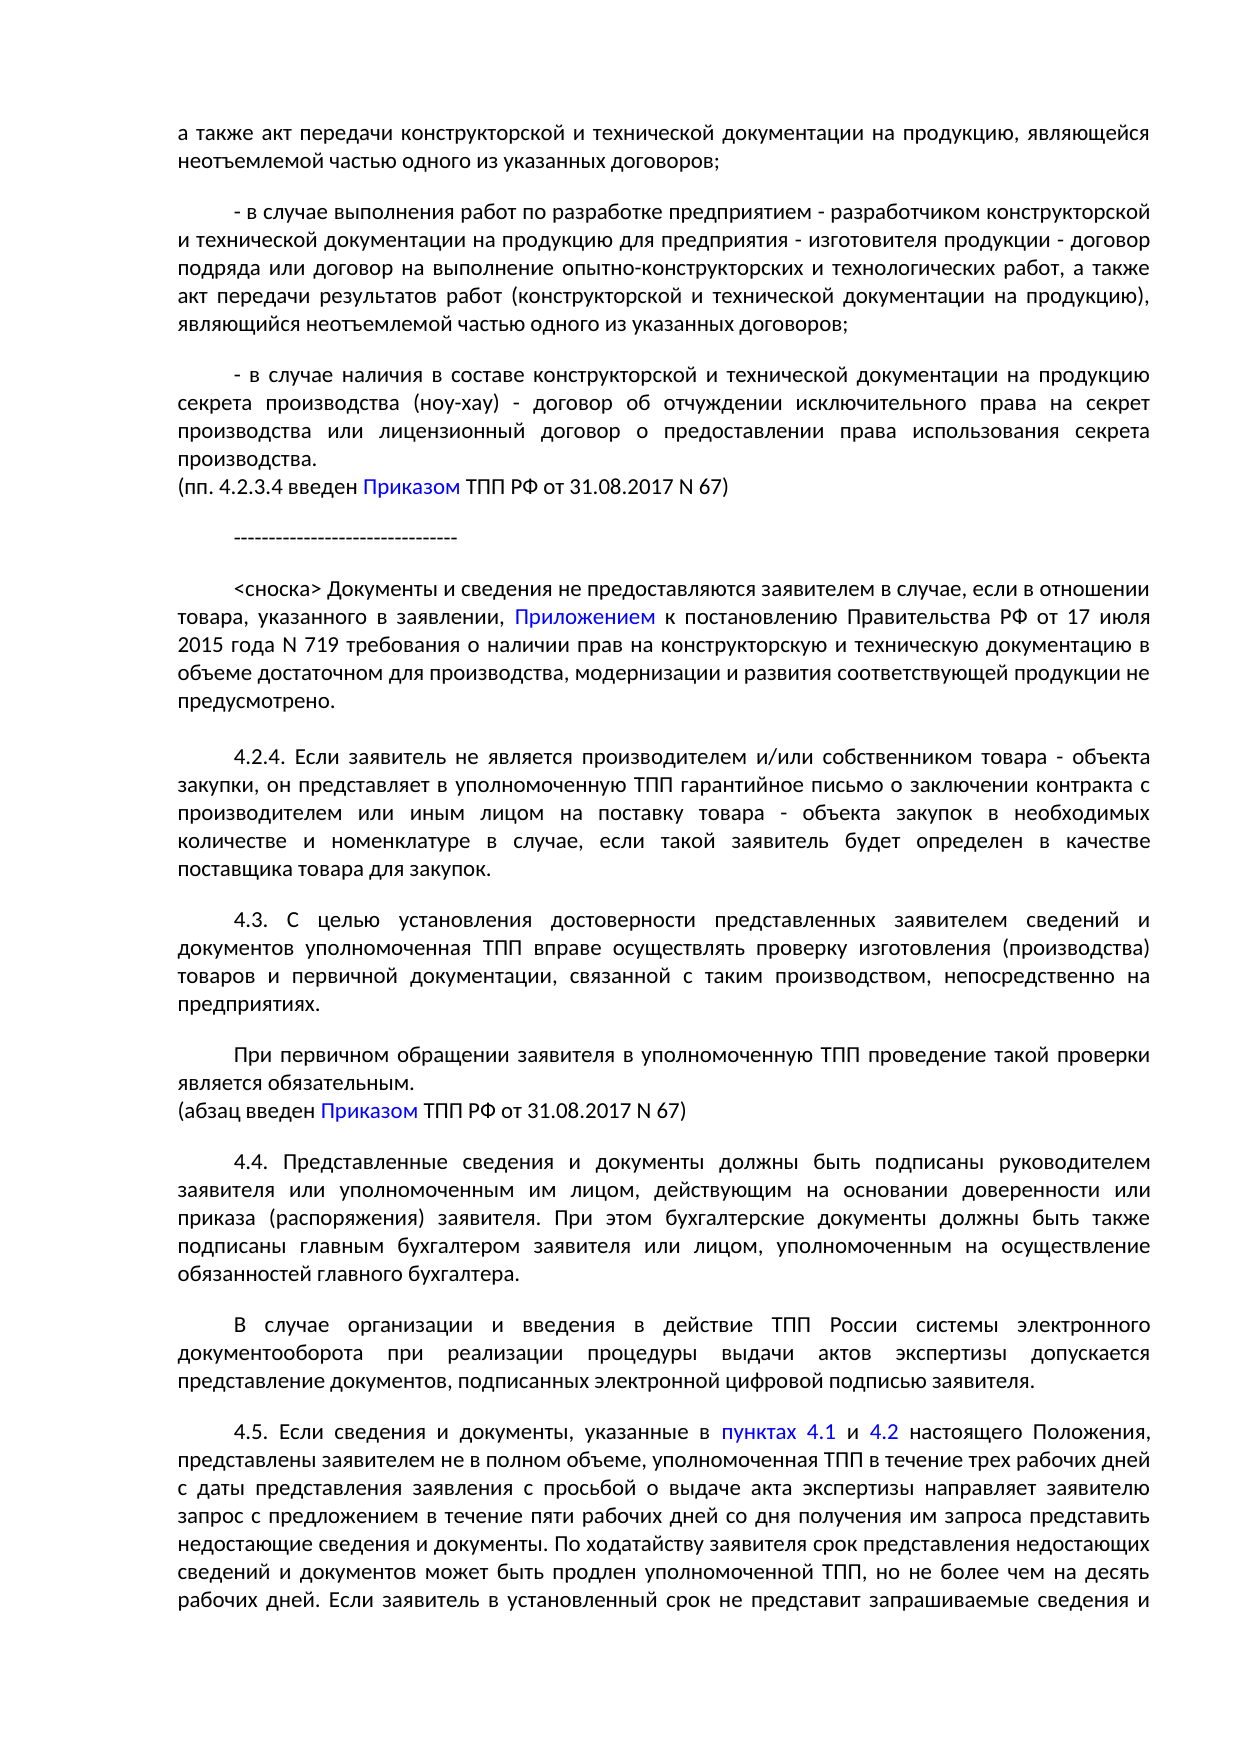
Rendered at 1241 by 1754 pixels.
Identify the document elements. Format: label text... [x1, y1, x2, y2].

text 4.3. С целью установления достоверности представленных заявителем сведений и документов уполномоченная ТПП вправе осуществлять проверку изготовления (производства) товаров и первичной документации, связанной с таким производством, непосредственно на предприятиях. [177, 905, 1152, 1017]
text При первичном обращении заявителя в уполномоченную ТПП проведение такой проверки является обязательным. [177, 1040, 1152, 1096]
text -------------------------------- [177, 523, 1152, 551]
text 4.4. Представленные сведения и документы должны быть подписаны руководителем заявителя или уполномоченным им лицом, действующим на основании доверенности или приказа (распоряжения) заявителя. При этом бухгалтерские документы должны быть также подписаны главным бухгалтером заявителя или лицом, уполномоченным на осуществление обязанностей главного бухгалтера. [177, 1147, 1152, 1287]
text (пп. 4.2.3.4 введен Приказом ТПП РФ от 31.08.2017 N 67) [177, 472, 1152, 500]
text - в случае выполнения работ по разработке предприятием - разработчиком конструкторской и технической документации на продукцию для предприятия - изготовителя продукции - договор подряда или договор на выполнение опытно-конструкторских и технологических работ, а также акт передачи результатов работ (конструкторской и технической документации на продукцию), являющийся неотъемлемой частью одного из указанных договоров; [177, 197, 1152, 337]
text (абзац введен Приказом ТПП РФ от 31.08.2017 N 67) [177, 1096, 1152, 1124]
text 4.2.4. Если заявитель не является производителем и/или собственником товара - объекта закупки, он представляет в уполномоченную ТПП гарантийное письмо о заключении контракта с производителем или иным лицом на поставку товара - объекта закупок в необходимых количестве и номенклатуре в случае, если такой заявитель будет определен в качестве поставщика товара для закупок. [177, 742, 1152, 882]
text <сноска> Документы и сведения не предоставляются заявителем в случае, если в отношении товара, указанного в заявлении, Приложением к постановлению Правительства РФ от 17 июля 2015 года N 719 требования о наличии прав на конструкторскую и техническую документацию в объеме достаточном для производства, модернизации и развития соответствующей продукции не предусмотрено. [177, 574, 1152, 714]
text В случае организации и введения в действие ТПП России системы электронного документооборота при реализации процедуры выдачи актов экспертизы допускается представление документов, подписанных электронной цифровой подписью заявителя. [177, 1310, 1152, 1394]
text - в случае наличия в составе конструкторской и технической документации на продукцию секрета производства (ноу-хау) - договор об отчуждении исключительного права на секрет производства или лицензионный договор о предоставлении права использования секрета производства. [177, 360, 1152, 472]
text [177, 118, 1152, 174]
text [177, 1417, 1152, 1613]
